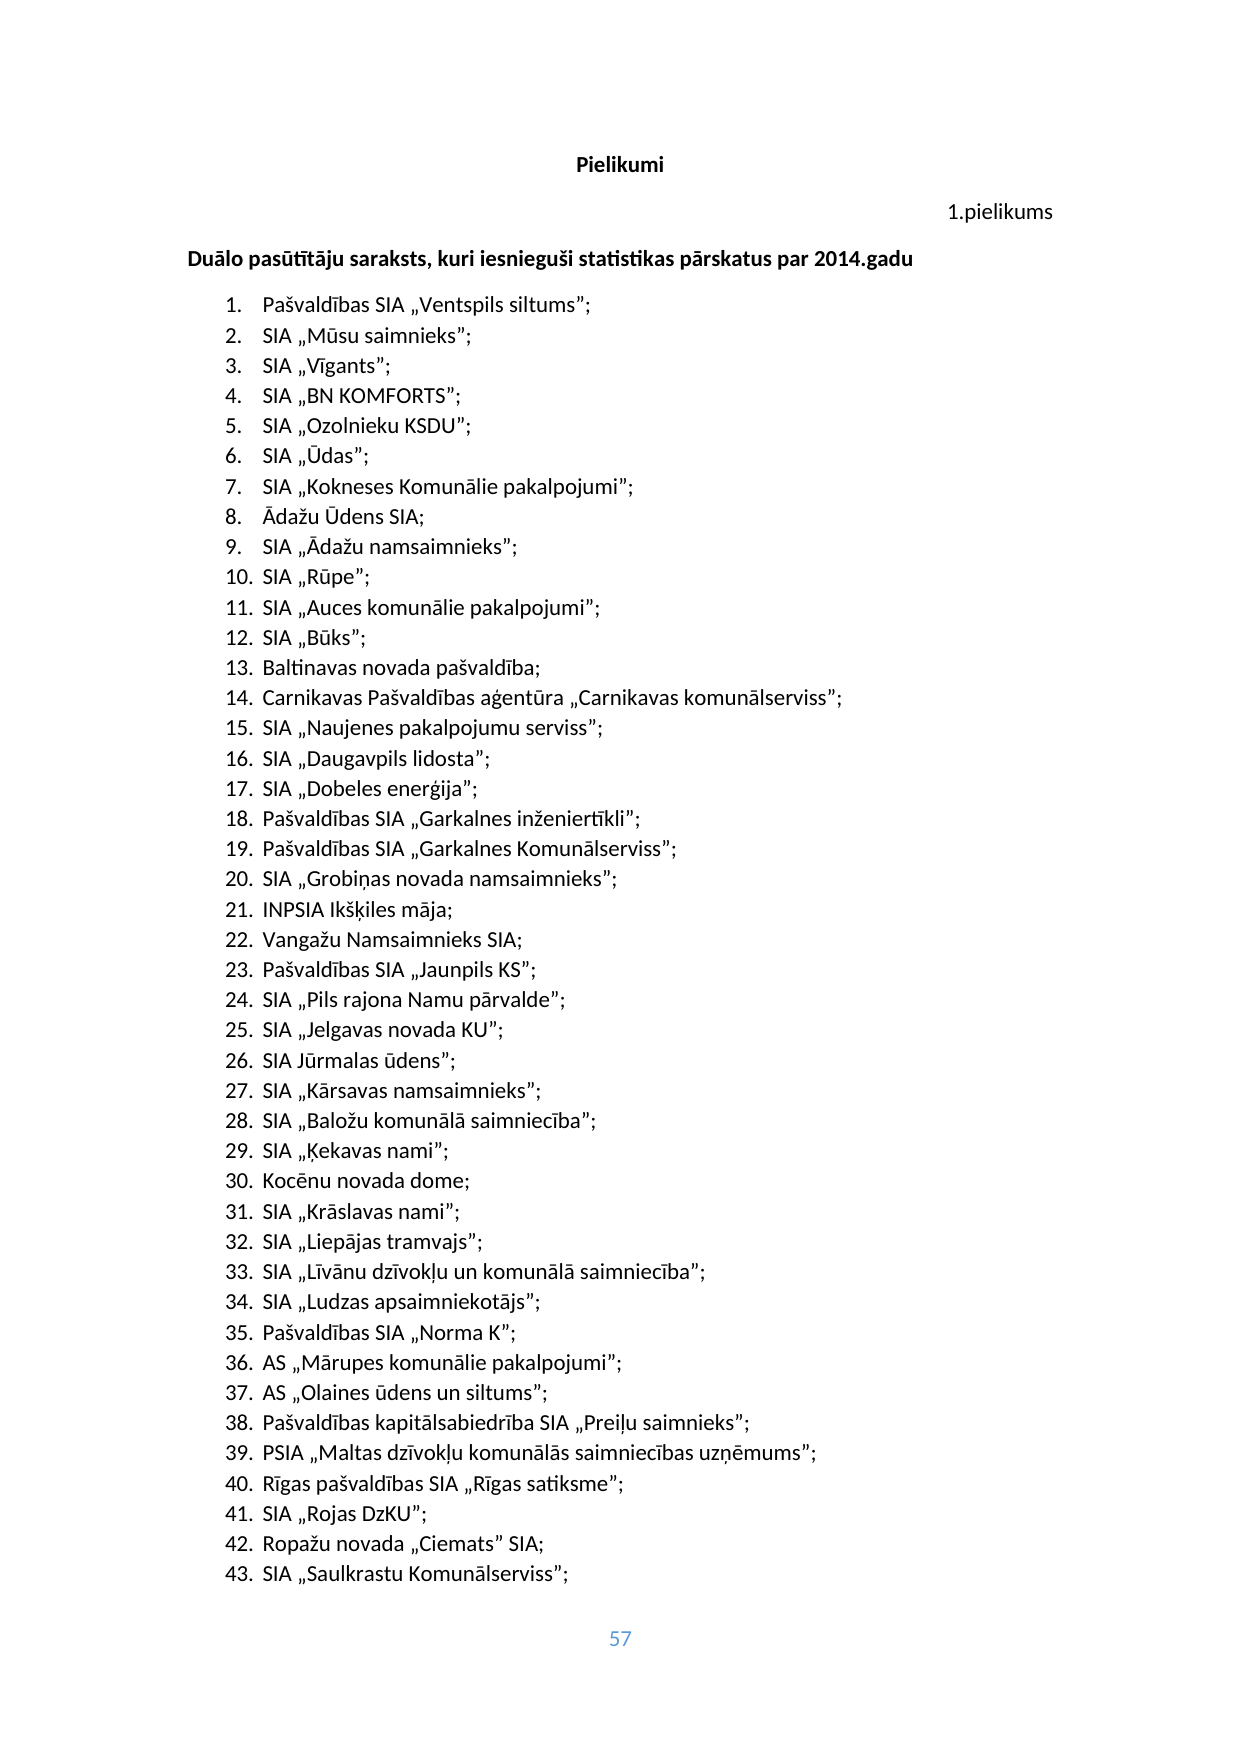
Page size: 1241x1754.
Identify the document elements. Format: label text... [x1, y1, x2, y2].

list Rīgas pašvaldības SIA „Rīgas satiksme”; [225, 1469, 1053, 1497]
list Ādažu Ūdens SIA; [225, 502, 1053, 530]
list SIA „Pils rajona Namu pārvalde”; [225, 985, 1053, 1013]
list SIA „Daugavpils lidosta”; [225, 744, 1053, 772]
list Carnikavas Pašvaldības aģentūra „Carnikavas komunālserviss”; [225, 683, 1053, 711]
list Pašvaldības SIA „Garkalnes inženiertīkli”; [225, 804, 1053, 832]
list SIA „Vīgants”; [225, 351, 1053, 379]
text Pielikumi [187, 150, 1053, 178]
list Pašvaldības SIA „Ventspils siltums”; [225, 291, 1053, 319]
list SIA „Jelgavas novada KU”; [225, 1016, 1053, 1044]
list SIA „Naujenes pakalpojumu serviss”; [225, 713, 1053, 742]
text 1.pielikums [187, 197, 1053, 225]
list Vangažu Namsaimnieks SIA; [225, 925, 1053, 953]
list Pašvaldības SIA „Norma K”; [225, 1318, 1053, 1346]
list SIA „Baložu komunālā saimniecība”; [225, 1106, 1053, 1134]
list SIA „Kokneses Komunālie pakalpojumi”; [225, 472, 1053, 500]
list AS „Mārupes komunālie pakalpojumi”; [225, 1348, 1053, 1376]
list SIA „Ādažu namsaimnieks”; [225, 532, 1053, 560]
list SIA „Mūsu saimnieks”; [225, 321, 1053, 349]
list Pašvaldības SIA „Jaunpils KS”; [225, 955, 1053, 983]
list Ropažu novada „Ciemats” SIA; [225, 1529, 1053, 1557]
list SIA „Liepājas tramvajs”; [225, 1227, 1053, 1255]
list SIA „Saulkrastu Komunālserviss”; [225, 1559, 1053, 1587]
list SIA „Grobiņas novada namsaimnieks”; [225, 864, 1053, 893]
list PSIA „Maltas dzīvokļu komunālās saimniecības uzņēmums”; [225, 1438, 1053, 1467]
list Pašvaldības SIA „Garkalnes Komunālserviss”; [225, 834, 1053, 862]
list Pašvaldības kapitālsabiedrība SIA „Preiļu saimnieks”; [225, 1408, 1053, 1436]
list SIA „Auces komunālie pakalpojumi”; [225, 593, 1053, 621]
list Kocēnu novada dome; [225, 1167, 1053, 1195]
list AS „Olaines ūdens un siltums”; [225, 1378, 1053, 1406]
list SIA „Kārsavas namsaimnieks”; [225, 1076, 1053, 1104]
list Baltinavas novada pašvaldība; [225, 653, 1053, 681]
list SIA „Līvānu dzīvokļu un komunālā saimniecība”; [225, 1257, 1053, 1285]
list SIA „Ūdas”; [225, 442, 1053, 470]
list SIA „Ķekavas nami”; [225, 1136, 1053, 1164]
list SIA „Ludzas apsaimniekotājs”; [225, 1287, 1053, 1316]
list SIA „BN KOMFORTS”; [225, 381, 1053, 409]
list SIA „Dobeles enerģija”; [225, 774, 1053, 802]
text Duālo pasūtītāju saraksts, kuri iesnieguši statistikas pārskatus par 2014.gadu [187, 244, 1053, 272]
list SIA „Rūpe”; [225, 562, 1053, 591]
list SIA „Būks”; [225, 623, 1053, 651]
list SIA „Krāslavas nami”; [225, 1197, 1053, 1225]
list SIA „Rojas DzKU”; [225, 1499, 1053, 1527]
list SIA Jūrmalas ūdens”; [225, 1046, 1053, 1074]
list SIA „Ozolnieku KSDU”; [225, 411, 1053, 439]
list INPSIA Ikšķiles māja; [225, 895, 1053, 923]
